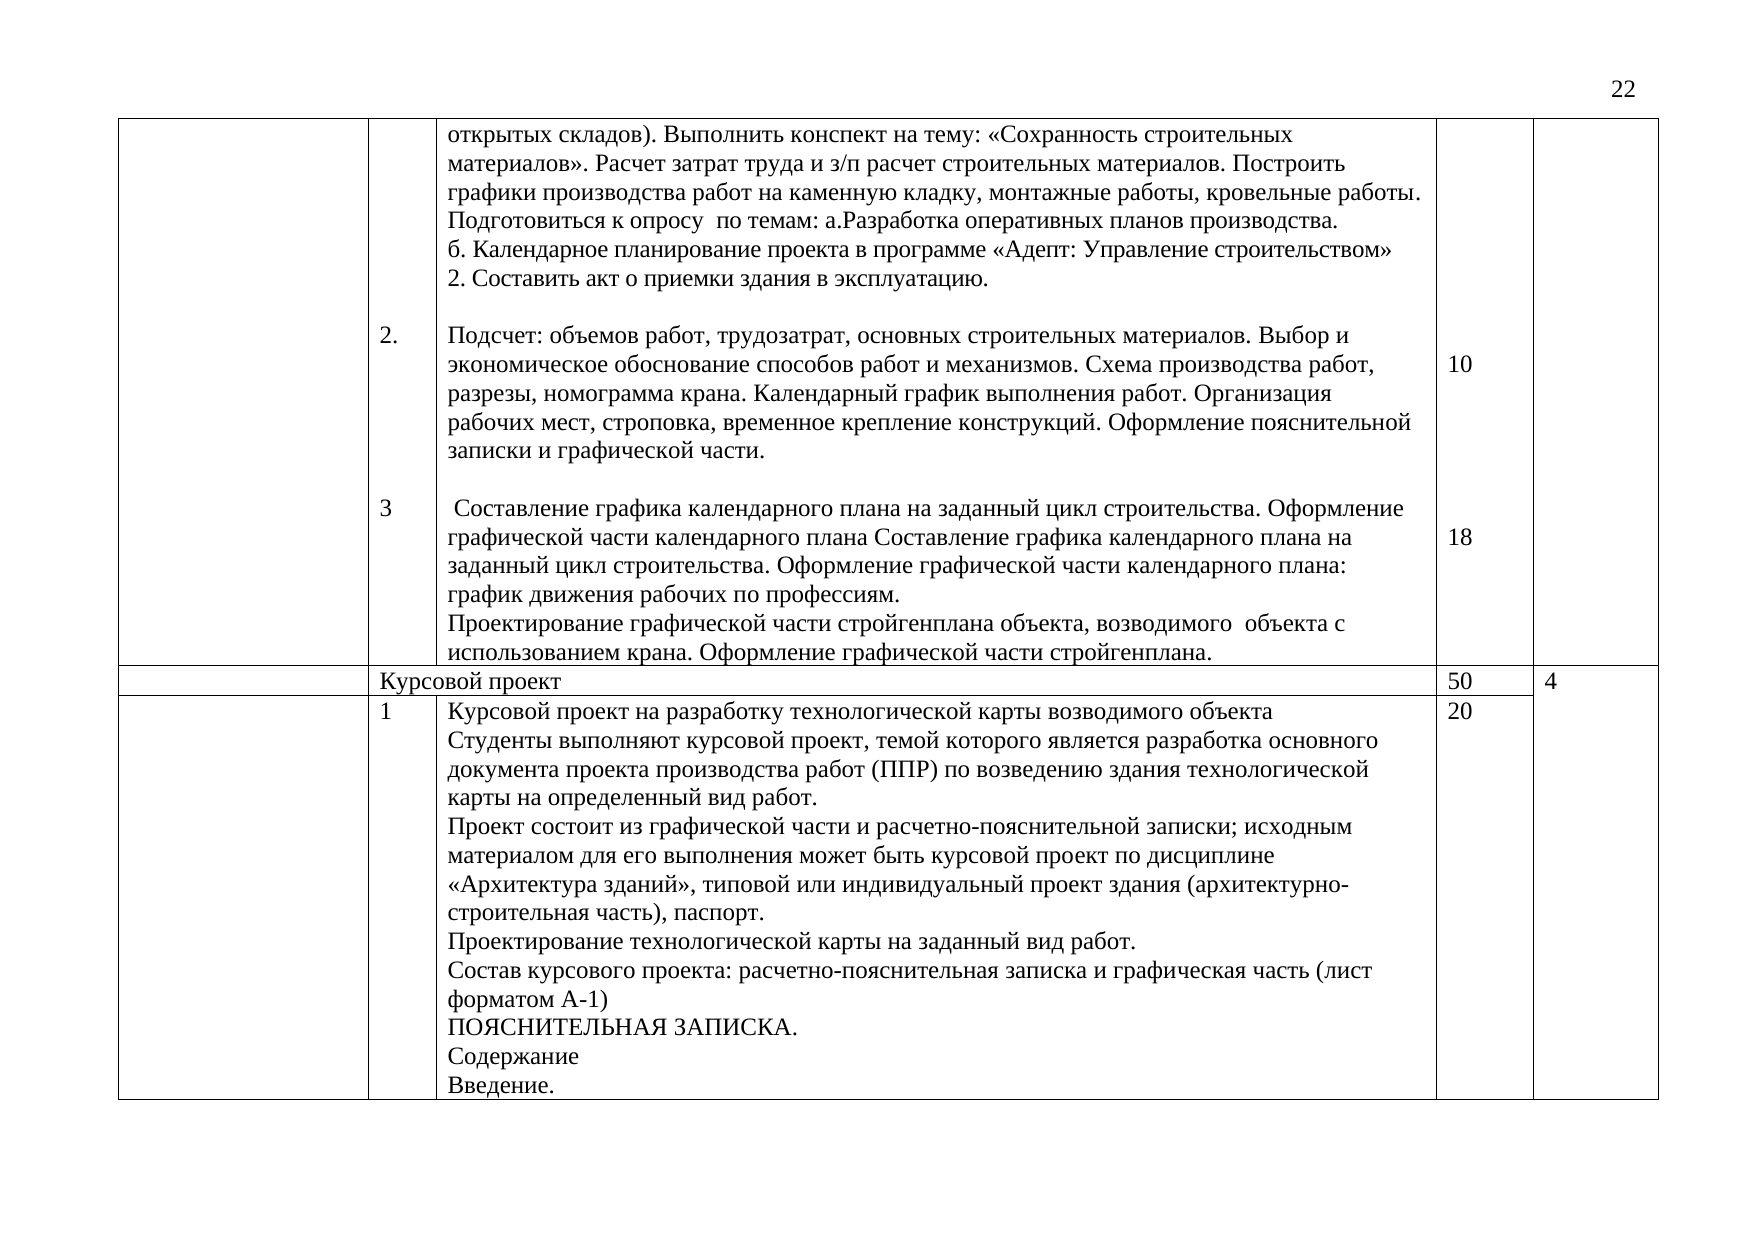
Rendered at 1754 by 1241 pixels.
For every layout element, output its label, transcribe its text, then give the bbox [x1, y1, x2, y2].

table_cell 20 [1437, 696, 1533, 1099]
table_cell Курсовой проект [369, 666, 1436, 695]
table_cell 1 2. 3 [369, 119, 436, 665]
table_cell 1 [369, 696, 436, 1099]
table_cell [119, 696, 368, 1099]
table_cell [119, 666, 368, 695]
table_cell 4 [1534, 666, 1658, 1099]
table_cell 60 10 18 [1437, 119, 1533, 665]
table_cell 50 [1437, 666, 1533, 695]
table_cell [437, 119, 1436, 665]
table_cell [437, 696, 1436, 1099]
